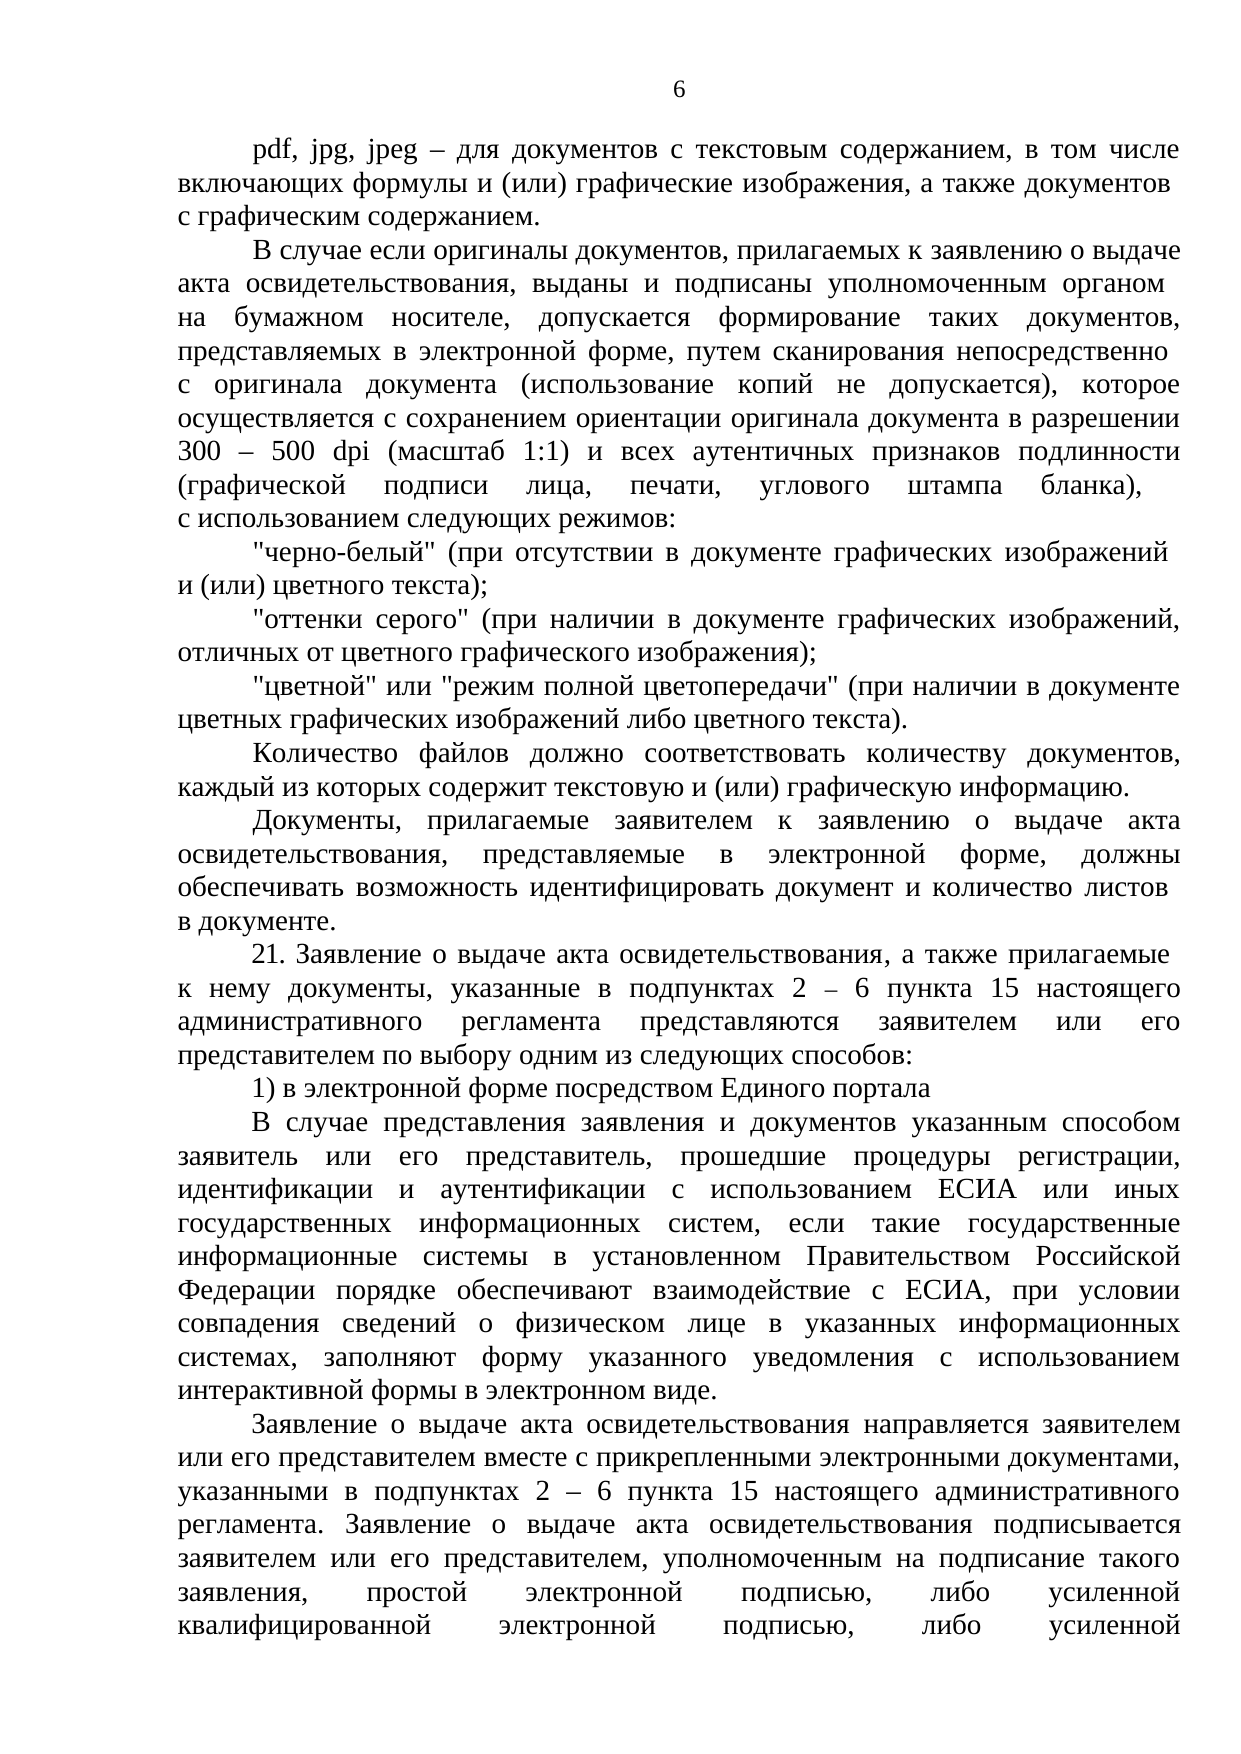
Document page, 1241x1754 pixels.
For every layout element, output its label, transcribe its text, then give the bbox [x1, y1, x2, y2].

text В случае если оригиналы документов, прилагаемых к заявлению о выдаче акта освидетельствования, выданы и подписаны уполномоченным органом на бумажном носителе, допускается формирование таких документов, представляемых в электронной форме, путем сканирования непосредственно с оригинала документа (использование копий не допускается), которое осуществляется с сохранением ориентации оригинала документа в разрешении 300 – 500 dpi (масштаб 1:1) и всех аутентичных признаков подлинности (графической подписи лица, печати, углового штампа бланка), с использованием следующих режимов: [177, 232, 1181, 534]
text "цветной" или "режим полной цветопередачи" (при наличии в документе цветных графических изображений либо цветного текста). [177, 668, 1181, 735]
text В случае представления заявления и документов указанным способом заявитель или его представитель, прошедшие процедуры регистрации, идентификации и аутентификации с использованием ЕСИА или иных государственных информационных систем, если такие государственные информационные системы в установленном Правительством Российской Федерации порядке обеспечивают взаимодействие с ЕСИА, при условии совпадения сведений о физическом лице в указанных информационных системах, заполняют форму указанного уведомления с использованием интерактивной формы в электронном виде. [177, 1104, 1181, 1406]
text Количество файлов должно соответствовать количеству документов, каждый из которых содержит текстовую и (или) графическую информацию. [177, 735, 1181, 802]
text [177, 1406, 1181, 1641]
text Документы, прилагаемые заявителем к заявлению о выдаче акта освидетельствования, представляемые в электронной форме, должны обеспечивать возможность идентифицировать документ и количество листов в документе. [177, 802, 1181, 936]
text "черно-белый" (при отсутствии в документе графических изображений и (или) цветного текста); [177, 534, 1181, 601]
text 21. Заявление о выдаче акта освидетельствования, а также прилагаемые к нему документы, указанные в подпунктах 2 – 6 пункта 15 настоящего административного регламента представляются заявителем или его представителем по выбору одним из следующих способов: [177, 936, 1181, 1071]
text 1) в электронной форме посредством Единого портала [177, 1071, 1181, 1104]
text "оттенки серого" (при наличии в документе графических изображений, отличных от цветного графического изображения); [177, 601, 1181, 668]
text pdf, jpg, jpeg – для документов с текстовым содержанием, в том числе включающих формулы и (или) графические изображения, а также документов с графическим содержанием. [177, 131, 1181, 232]
